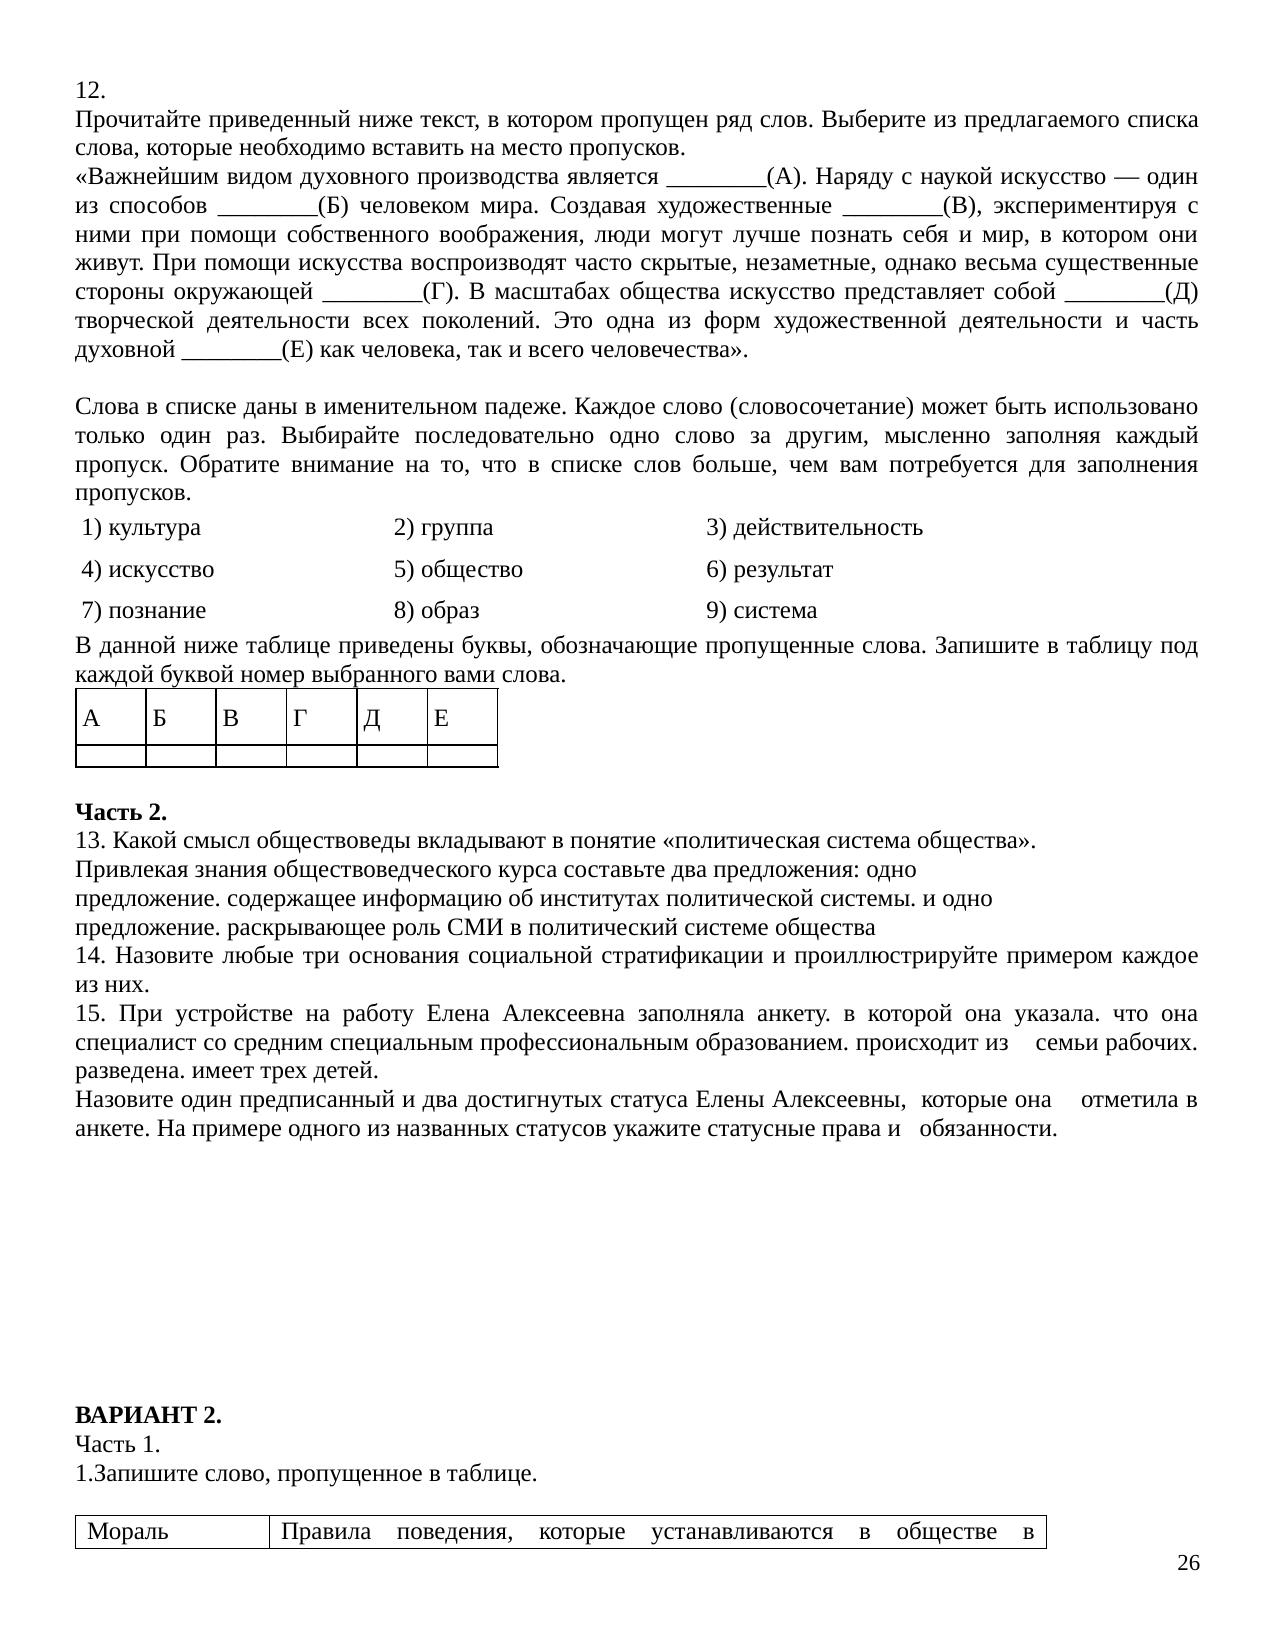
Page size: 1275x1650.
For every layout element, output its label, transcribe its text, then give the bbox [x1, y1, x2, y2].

text Привлекая знания обществоведческого курса составьте два предложения: одно [75, 854, 1200, 883]
text ВАРИАНТ 2. [75, 1400, 1200, 1429]
table_header Б [147, 689, 215, 744]
table_cell [77, 746, 145, 766]
table_cell 4) искусство [75, 548, 387, 589]
text Назовите один предписанный и два достигнутых статуса Елены Алексеевны, которые она отметила в анкете. На примере одного из названных статусов укажите статусные права и обязанности. [75, 1084, 1200, 1142]
text 13. Какой смысл обществоведы вкладывают в понятие «политическая система общества». [75, 825, 1200, 854]
text Часть 2. [75, 797, 1200, 825]
table_cell [287, 746, 356, 766]
text В данной ниже таблице приведены буквы, обозначающие пропущенные слова. Запишите в таблицу под каждой буквой номер выбранного вами слова. [75, 630, 1200, 687]
text Слова в списке даны в именительном падеже. Каждое слово (словосочетание) может быть использовано только один раз. Выбирайте последовательно одно слово за другим, мысленно заполняя каждый пропуск. Обратите внимание на то, что в списке слов больше, чем вам потребуется для заполнения пропусков. [75, 391, 1200, 506]
table_header A [77, 689, 145, 744]
table_header Г [287, 689, 356, 744]
table_cell 7) познание [75, 589, 387, 630]
text предложение. содержащее информацию об институтах политической системы. и одно [75, 883, 1200, 912]
text 15. При устройстве на работу Елена Алексеевна заполняла анкету. в которой она указала. что она специалист со средним специальным профессиональным образованием. происходит из семьи рабочих. разведена. имеет трех детей. [75, 998, 1200, 1084]
table_header В [217, 689, 286, 744]
table_cell 8) образ [388, 589, 700, 630]
text Часть 1. [75, 1429, 1200, 1458]
text 12. [75, 75, 1200, 104]
table_header 2) группа [388, 506, 700, 547]
table_header 3) действительность [700, 506, 1012, 547]
text Прочитайте приведенный ниже текст, в котором пропущен ряд слов. Выберите из предлагаемого списка слова, которые необходимо вставить на место пропусков. [75, 104, 1200, 161]
table_header Д [358, 689, 427, 744]
table_cell 9) система [700, 589, 1012, 630]
table_cell 6) результат [700, 548, 1012, 589]
text 14. Назовите любые три основания социальной стратификации и проиллюстрируйте примером каждое из них. [75, 940, 1200, 998]
table_cell [217, 746, 286, 766]
table_cell 5) общество [388, 548, 700, 589]
text «Важнейшим видом духовного производства является ________(А). Наряду с наукой искусство — один из способов ________(Б) человеком мира. Создавая художественные ________(В), экспериментируя с ними при помощи собственного воображения, люди могут лучше познать себя и мир, в котором они живут. При помощи искусства воспроизводят часто скрытые, незаметные, однако весьма существенные стороны окружающей ________(Г). В масштабах общества искусство представляет собой ________(Д) творческой деятельности всех поколений. Это одна из форм художественной деятельности и часть духовной ________(Е) как человека, так и всего человечества». [75, 161, 1200, 362]
table_cell [428, 746, 497, 766]
table_header 1) культура [75, 506, 387, 547]
text 1.Запишите слово, пропущенное в таблице. [75, 1458, 1200, 1487]
table_header Е [428, 689, 497, 744]
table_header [270, 1516, 1046, 1548]
table_cell [147, 746, 215, 766]
table_header Мораль [76, 1516, 269, 1548]
text предложение. раскрывающее роль СМИ в политический системе общества [75, 912, 1200, 940]
table_cell [358, 746, 427, 766]
